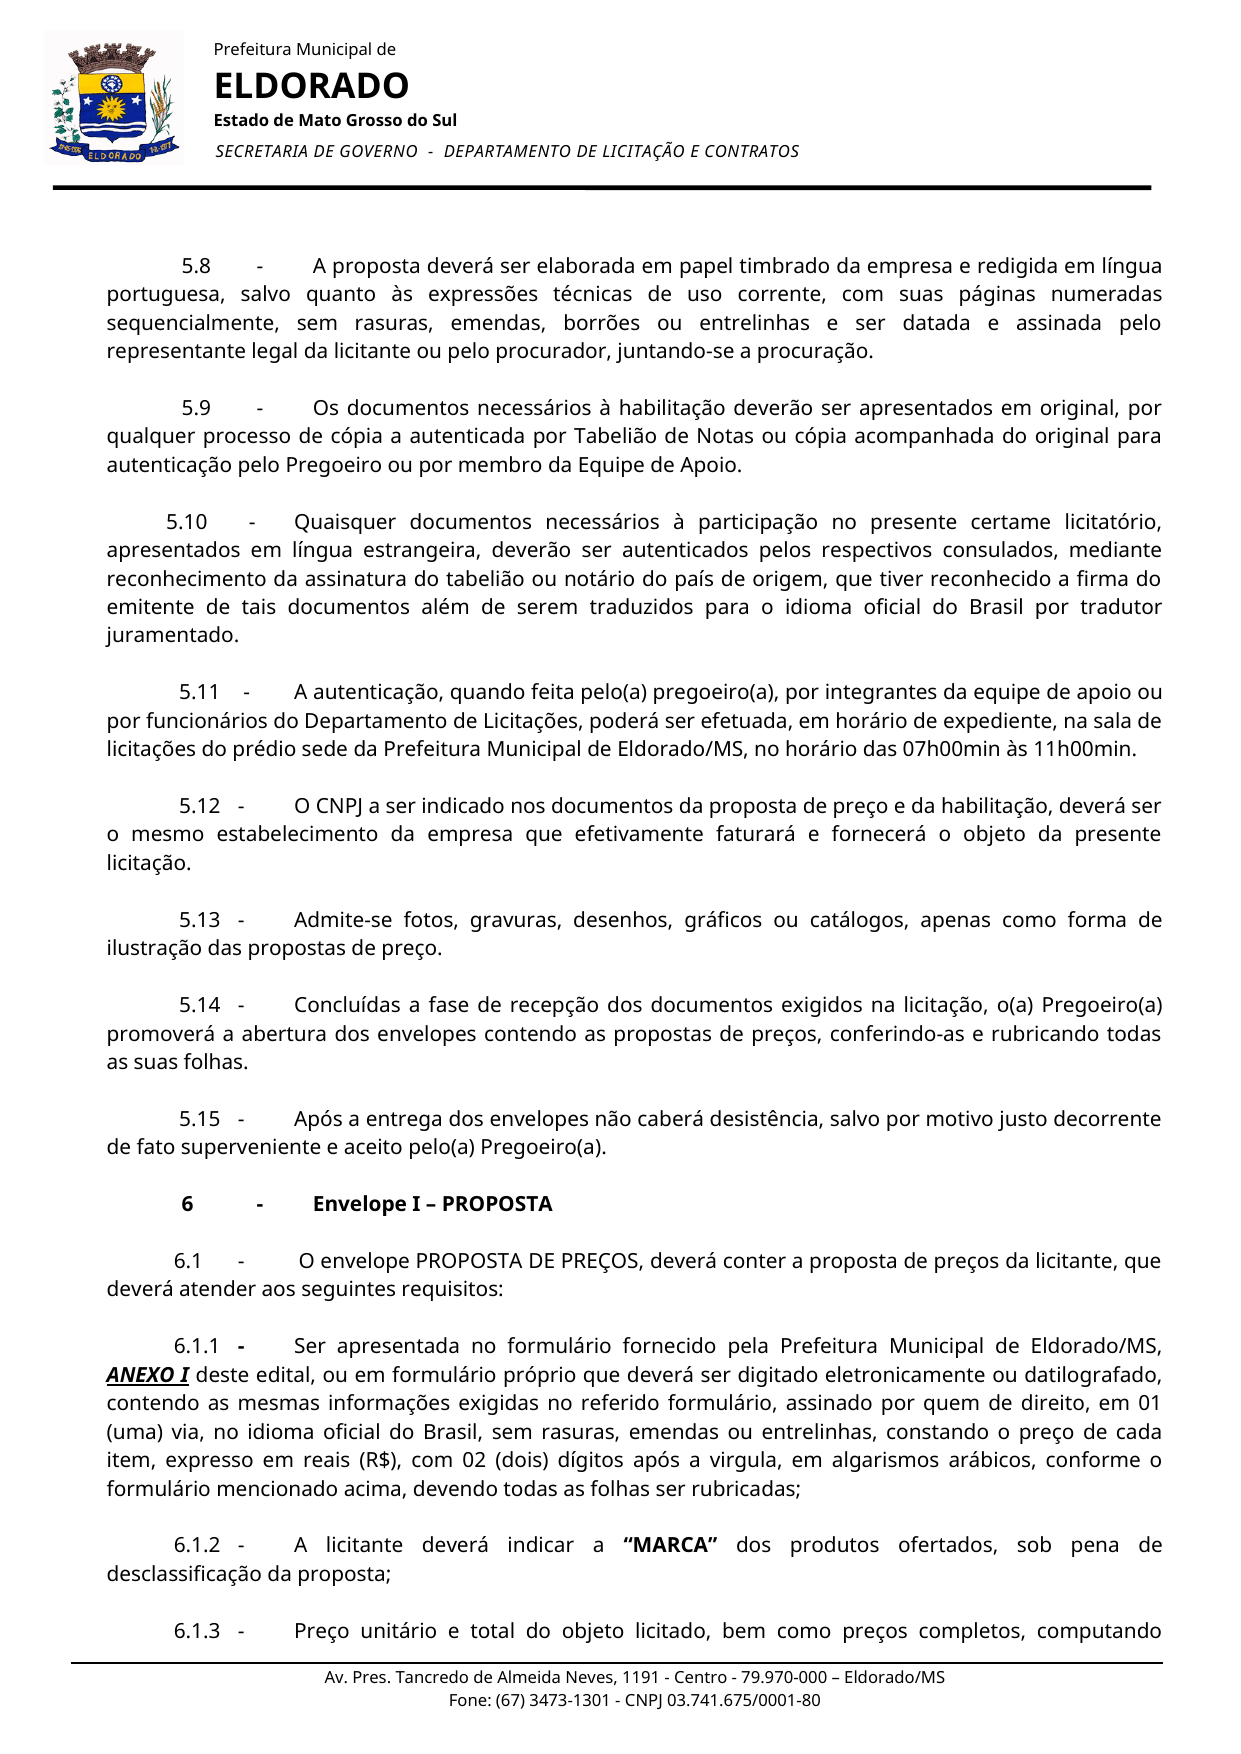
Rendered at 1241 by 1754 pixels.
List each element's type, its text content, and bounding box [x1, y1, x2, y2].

text 6 - Envelope I – PROPOSTA [106, 1189, 1163, 1218]
text 6.1.2 - A licitante deverá indicar a “MARCA” dos produtos ofertados, sob pena de desclassificação da proposta; [106, 1531, 1163, 1587]
text 5.8 - A proposta deverá ser elaborada em papel timbrado da empresa e redigida em língua portuguesa, salvo quanto às expressões técnicas de uso corrente, com suas páginas numeradas sequencialmente, sem rasuras, emendas, borrões ou entrelinhas e ser datada e assinada pelo representante legal da licitante ou pelo procurador, juntando-se a procuração. [106, 251, 1163, 364]
text 5.14 - Concluídas a fase de recepção dos documentos exigidos na licitação, o(a) Pregoeiro(a) promoverá a abertura dos envelopes contendo as propostas de preços, conferindo-as e rubricando todas as suas folhas. [106, 990, 1163, 1076]
text 5.12 - O CNPJ a ser indicado nos documentos da proposta de preço e da habilitação, deverá ser o mesmo estabelecimento da empresa que efetivamente faturará e fornecerá o objeto da presente licitação. [106, 791, 1163, 876]
text 5.15 - Após a entrega dos envelopes não caberá desistência, salvo por motivo justo decorrente de fato superveniente e aceito pelo(a) Pregoeiro(a). [106, 1104, 1163, 1161]
picture [43, 30, 184, 165]
text 5.11 - A autenticação, quando feita pelo(a) pregoeiro(a), por integrantes da equipe de apoio ou por funcionários do Departamento de Licitações, poderá ser efetuada, em horário de expediente, na sala de licitações do prédio sede da Prefeitura Municipal de Eldorado/MS, no horário das 07h00min às 11h00min. [106, 677, 1163, 763]
text 6.1.1 - Ser apresentada no formulário fornecido pela Prefeitura Municipal de Eldorado/MS, ANEXO I deste edital, ou em formulário próprio que deverá ser digitado eletronicamente ou datilografado, contendo as mesmas informações exigidas no referido formulário, assinado por quem de direito, em 01 (uma) via, no idioma oficial do Brasil, sem rasuras, emendas ou entrelinhas, constando o preço de cada item, expresso em reais (R$), com 02 (dois) dígitos após a virgula, em algarismos arábicos, conforme o formulário mencionado acima, devendo todas as folhas ser rubricadas; [106, 1331, 1163, 1502]
text 5.9 - Os documentos necessários à habilitação deverão ser apresentados em original, por qualquer processo de cópia a autenticada por Tabelião de Notas ou cópia acompanhada do original para autenticação pelo Pregoeiro ou por membro da Equipe de Apoio. [106, 393, 1163, 478]
text 6.1 - O envelope PROPOSTA DE PREÇOS, deverá conter a proposta de preços da licitante, que deverá atender aos seguintes requisitos: [106, 1246, 1163, 1303]
text 5.13 - Admite-se fotos, gravuras, desenhos, gráficos ou catálogos, apenas como forma de ilustração das propostas de preço. [106, 905, 1163, 962]
text 5.10 - Quaisquer documentos necessários à participação no presente certame licitatório, apresentados em língua estrangeira, deverão ser autenticados pelos respectivos consulados, mediante reconhecimento da assinatura do tabelião ou notário do país de origem, que tiver reconhecido a firma do emitente de tais documentos além de serem traduzidos para o idioma oficial do Brasil por tradutor juramentado. [106, 507, 1163, 649]
